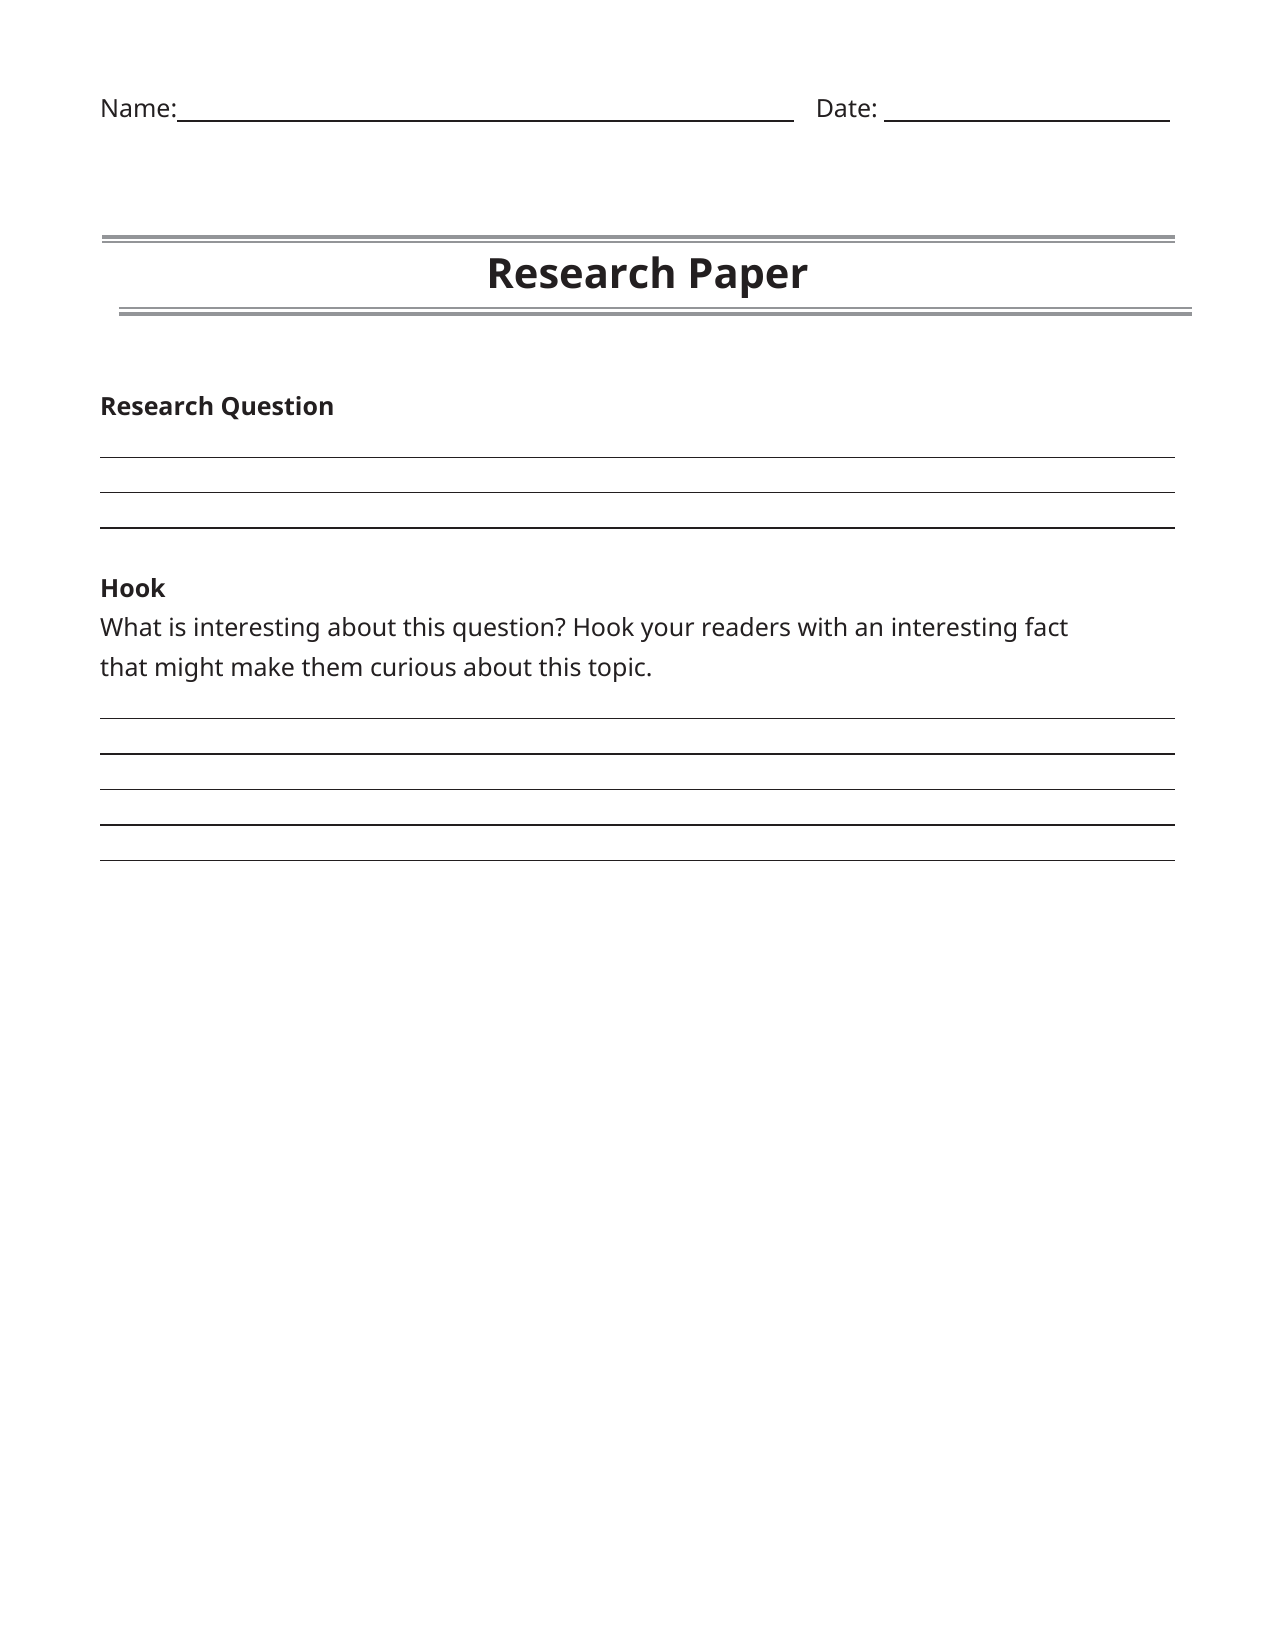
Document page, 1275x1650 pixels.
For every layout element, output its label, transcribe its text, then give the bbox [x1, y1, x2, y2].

text Name: Date: [100, 91, 1187, 125]
subtitle Research Question [100, 388, 1187, 423]
text Research Paper [464, 234, 1187, 300]
text Hook [100, 570, 1187, 604]
text What is interesting about this question? Hook your readers with an interesting fact that might make them curious about this topic. [100, 610, 1117, 684]
